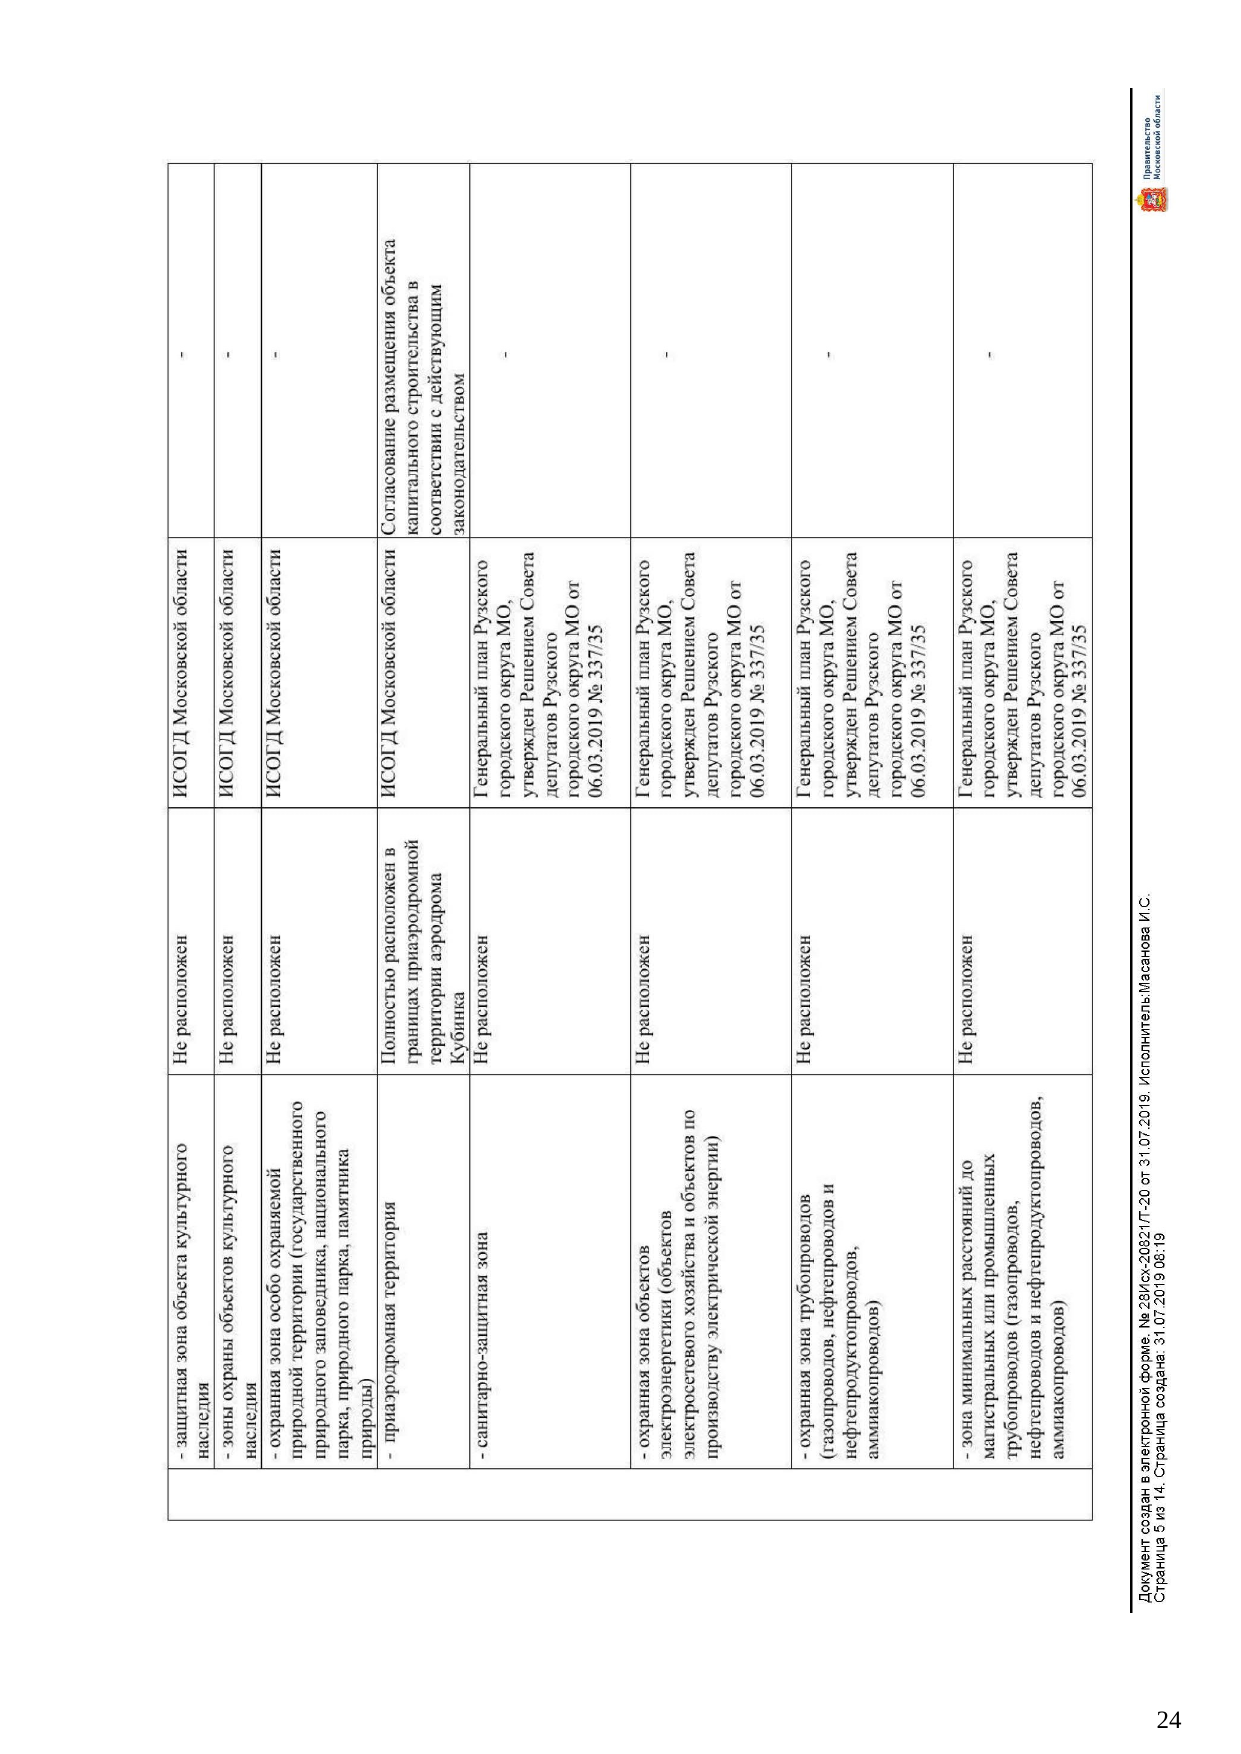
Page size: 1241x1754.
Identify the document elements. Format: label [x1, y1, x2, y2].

picture [103, 88, 1182, 1613]
